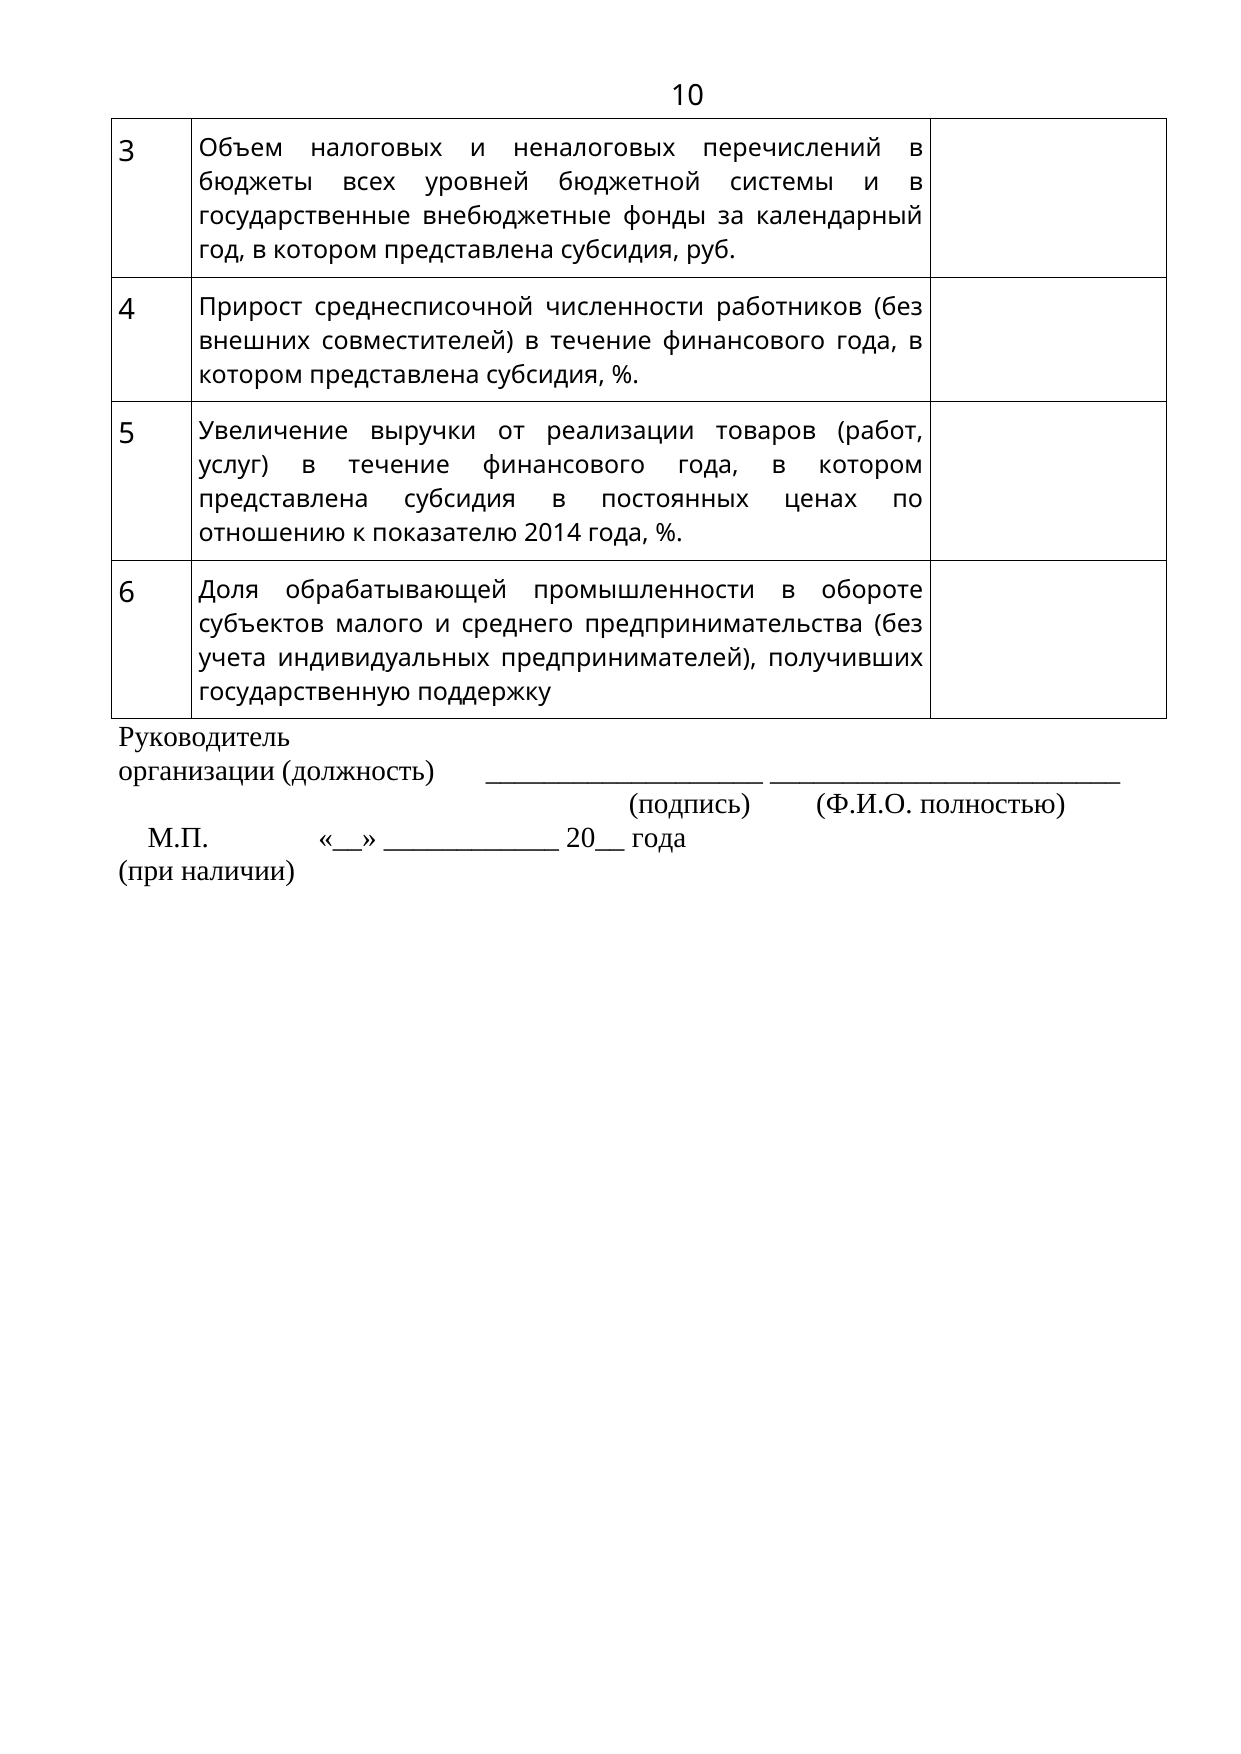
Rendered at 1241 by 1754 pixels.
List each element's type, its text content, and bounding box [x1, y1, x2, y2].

table_cell Объем налоговых и неналоговых перечислений в бюджеты всех уровней бюджетной системы и в государственные внебюджетные фонды за календарный год, в котором представлена субсидия, руб. [192, 119, 930, 277]
table_cell 4 [112, 278, 191, 401]
table_cell [931, 119, 1166, 277]
table_cell 6 [112, 561, 191, 718]
table_cell [931, 561, 1166, 718]
table_cell [931, 278, 1166, 401]
table_cell [931, 402, 1166, 560]
text (при наличии) [118, 853, 1181, 887]
text (подпись) (Ф.И.О. полностью) [118, 786, 1181, 820]
text М.П. «__» ____________ 20__ года [118, 820, 1181, 853]
table_cell Увеличение выручки от реализации товаров (работ, услуг) в течение финансового года, в котором представлена субсидия в постоянных ценах по отношению к показателю 2014 года, %. [192, 402, 930, 560]
table_cell Прирост среднесписочной численности работников (без внешних совместителей) в течение финансового года, в котором представлена субсидия, %. [192, 278, 930, 401]
text организации (должность) ___________________ ________________________ [118, 753, 1181, 786]
text Руководитель [118, 719, 1181, 753]
table_cell 3 [112, 119, 191, 277]
table_cell 5 [112, 402, 191, 560]
table_cell Доля обрабатывающей промышленности в обороте субъектов малого и среднего предпринимательства (без учета индивидуальных предпринимателей), получивших государственную поддержку [192, 561, 930, 718]
